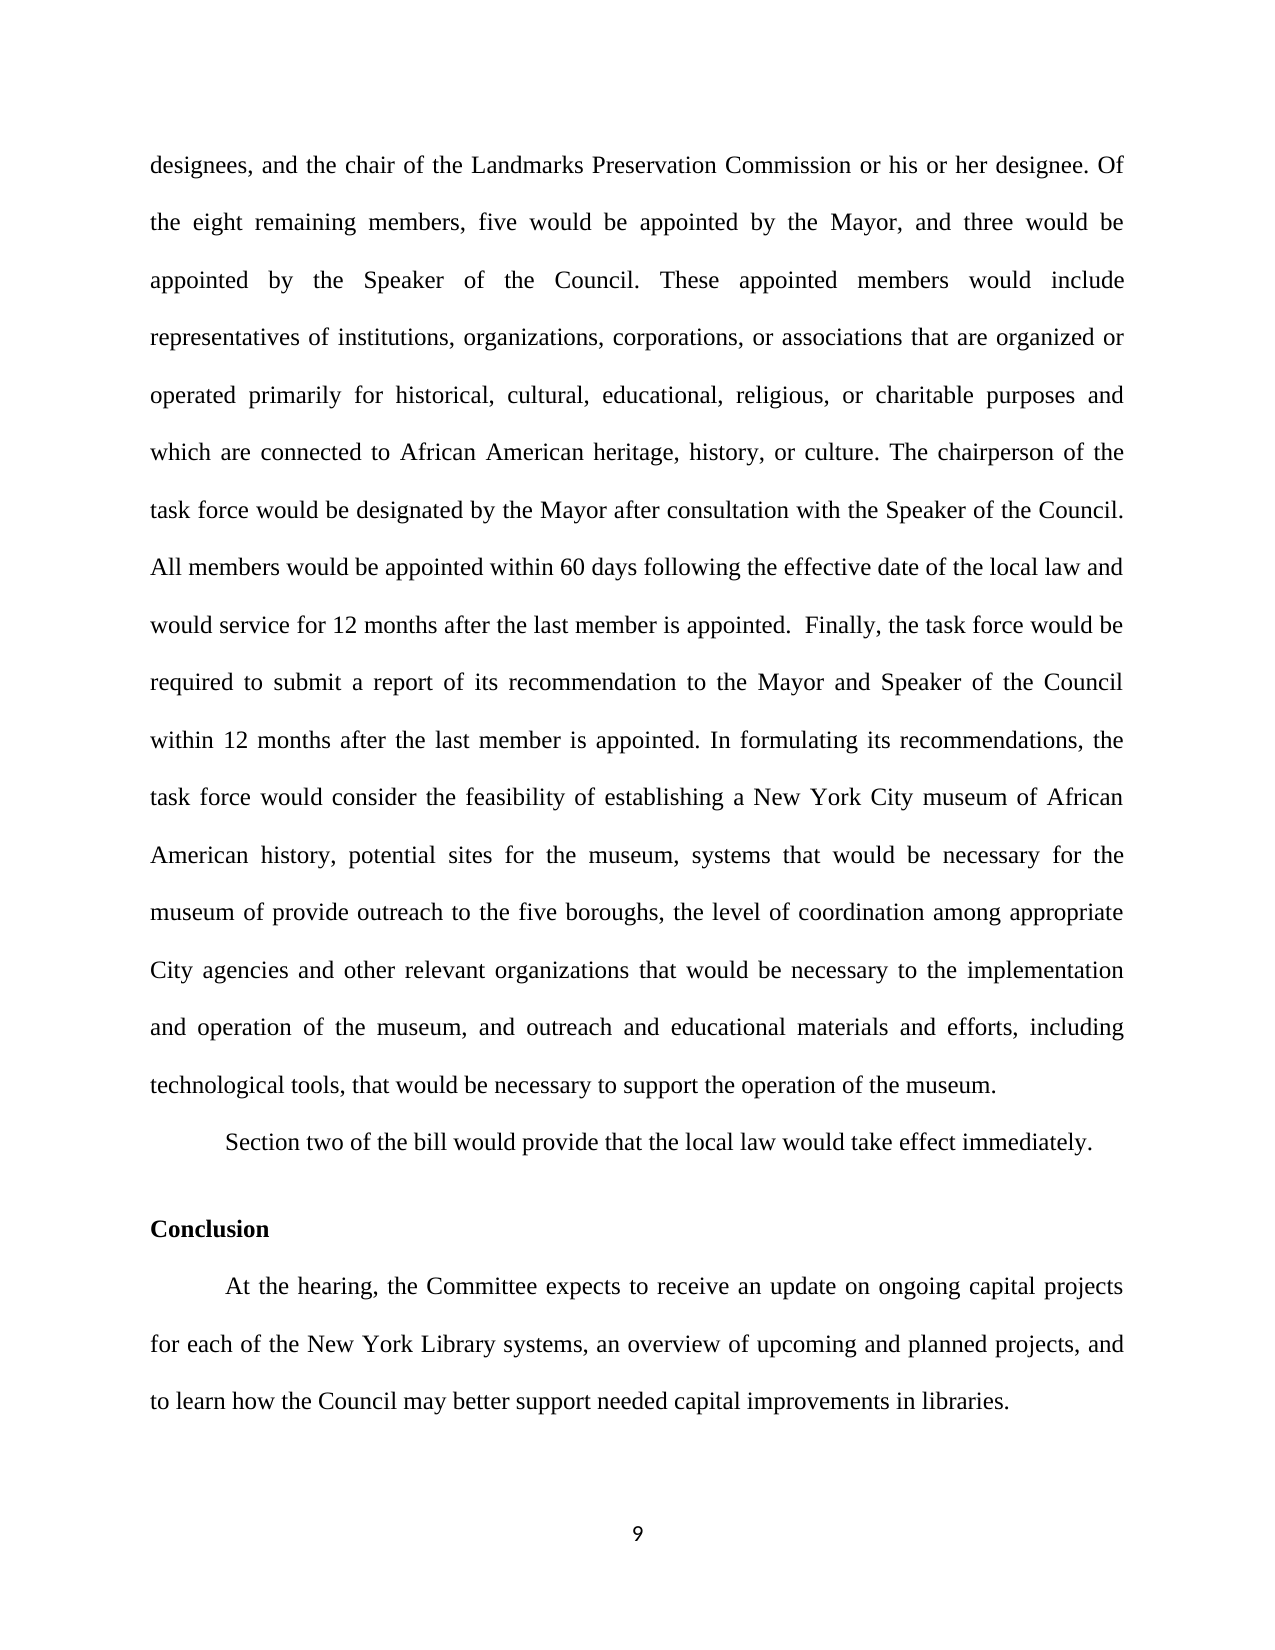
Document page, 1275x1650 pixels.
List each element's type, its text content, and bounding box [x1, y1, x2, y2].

text Conclusion [150, 1214, 1125, 1242]
text At the hearing, the Committee expects to receive an update on ongoing capital projects for each of the New York Library systems, an overview of upcoming and planned projects, and to learn how the Council may better support needed capital improvements in libraries. [150, 1271, 1125, 1415]
text Section two of the bill would provide that the local law would take effect immediately. [150, 1127, 1125, 1156]
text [150, 150, 1125, 1099]
